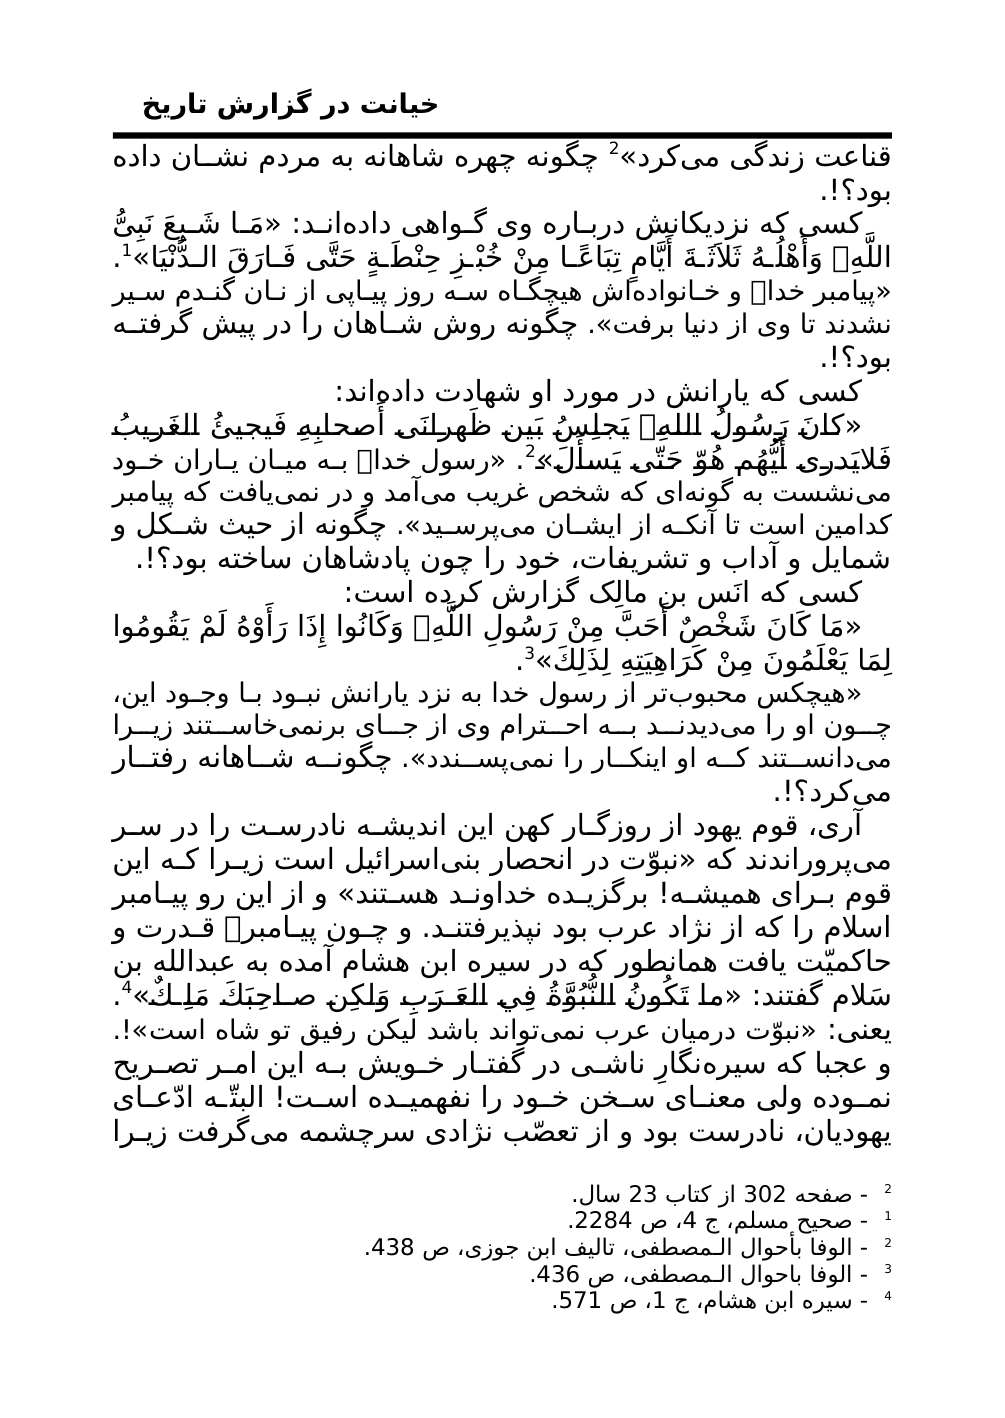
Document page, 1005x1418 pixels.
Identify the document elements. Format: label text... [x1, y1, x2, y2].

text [112, 808, 892, 1148]
text کسی که نزدیکانش درباره وی گواهی داده‌اند: «مَا شَبِعَ نَبِىُّ اللَّهِ وَأَهْلُهُ ثَلاَثَةَ أَيَّامٍ تِبَاعًا مِنْ خُبْزِ حِنْطَةٍ حَتَّى فَارَقَ الدُّنْيَا». «پیامبر خدا و خانواده‌اش هیچگاه سه روز پیاپی از نان گندم سیر نشدند تا وی از دنیا برفت». چگونه روش شاهان را در پیش گرفته بود؟!. [112, 207, 892, 374]
text کسی که یارانش در مورد او شهادت داد‌ه‌اند: [112, 374, 892, 408]
text «هیچکس محبوب‌تر از رسول خدا به نزد یارانش نبود با وجود این، چون او را می‌دیدند به احترام وی از جای برنمی‌خاستند زیرا می‌دانستند که او اینکار را نمی‌پسندد». چگونه شاهانه رفتار می‌کرد؟!. [112, 677, 892, 808]
text «مَا كَانَ شَخْصٌ أَحَبَّ مِنْ رَسُولِ اللَّهِ وَكَانُوا إِذَا رَأَوْهُ لَمْ يَقُومُوا لِمَا يَعْلَمُونَ مِنْ كَرَاهِيَتِهِ لِذَلِكَ». [112, 609, 892, 677]
text کسی که انَس بن مالِک گزارش کرده است: [112, 576, 892, 609]
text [112, 139, 892, 207]
text «کانَ رَسُولُ اللهِ یَجلِسُ بَین ظَهرانَی أَصحابِهِ فَیجیئُ الغَریبُ فَلایَدری أَیُّهُم هُوّ حَتّی یَسأَلَ». «رسول خدا به میان یاران خود می‌نشست به گونه‌ای که شخص غریب می‌آمد و در نمی‌یافت که پیامبر کدامین است تا آنکه از ایشان می‌پرسید». چگونه از حیث شکل و شمایل و آداب و تشریفات، خود را چون پادشاهان ساخته بود؟!. [112, 408, 892, 576]
